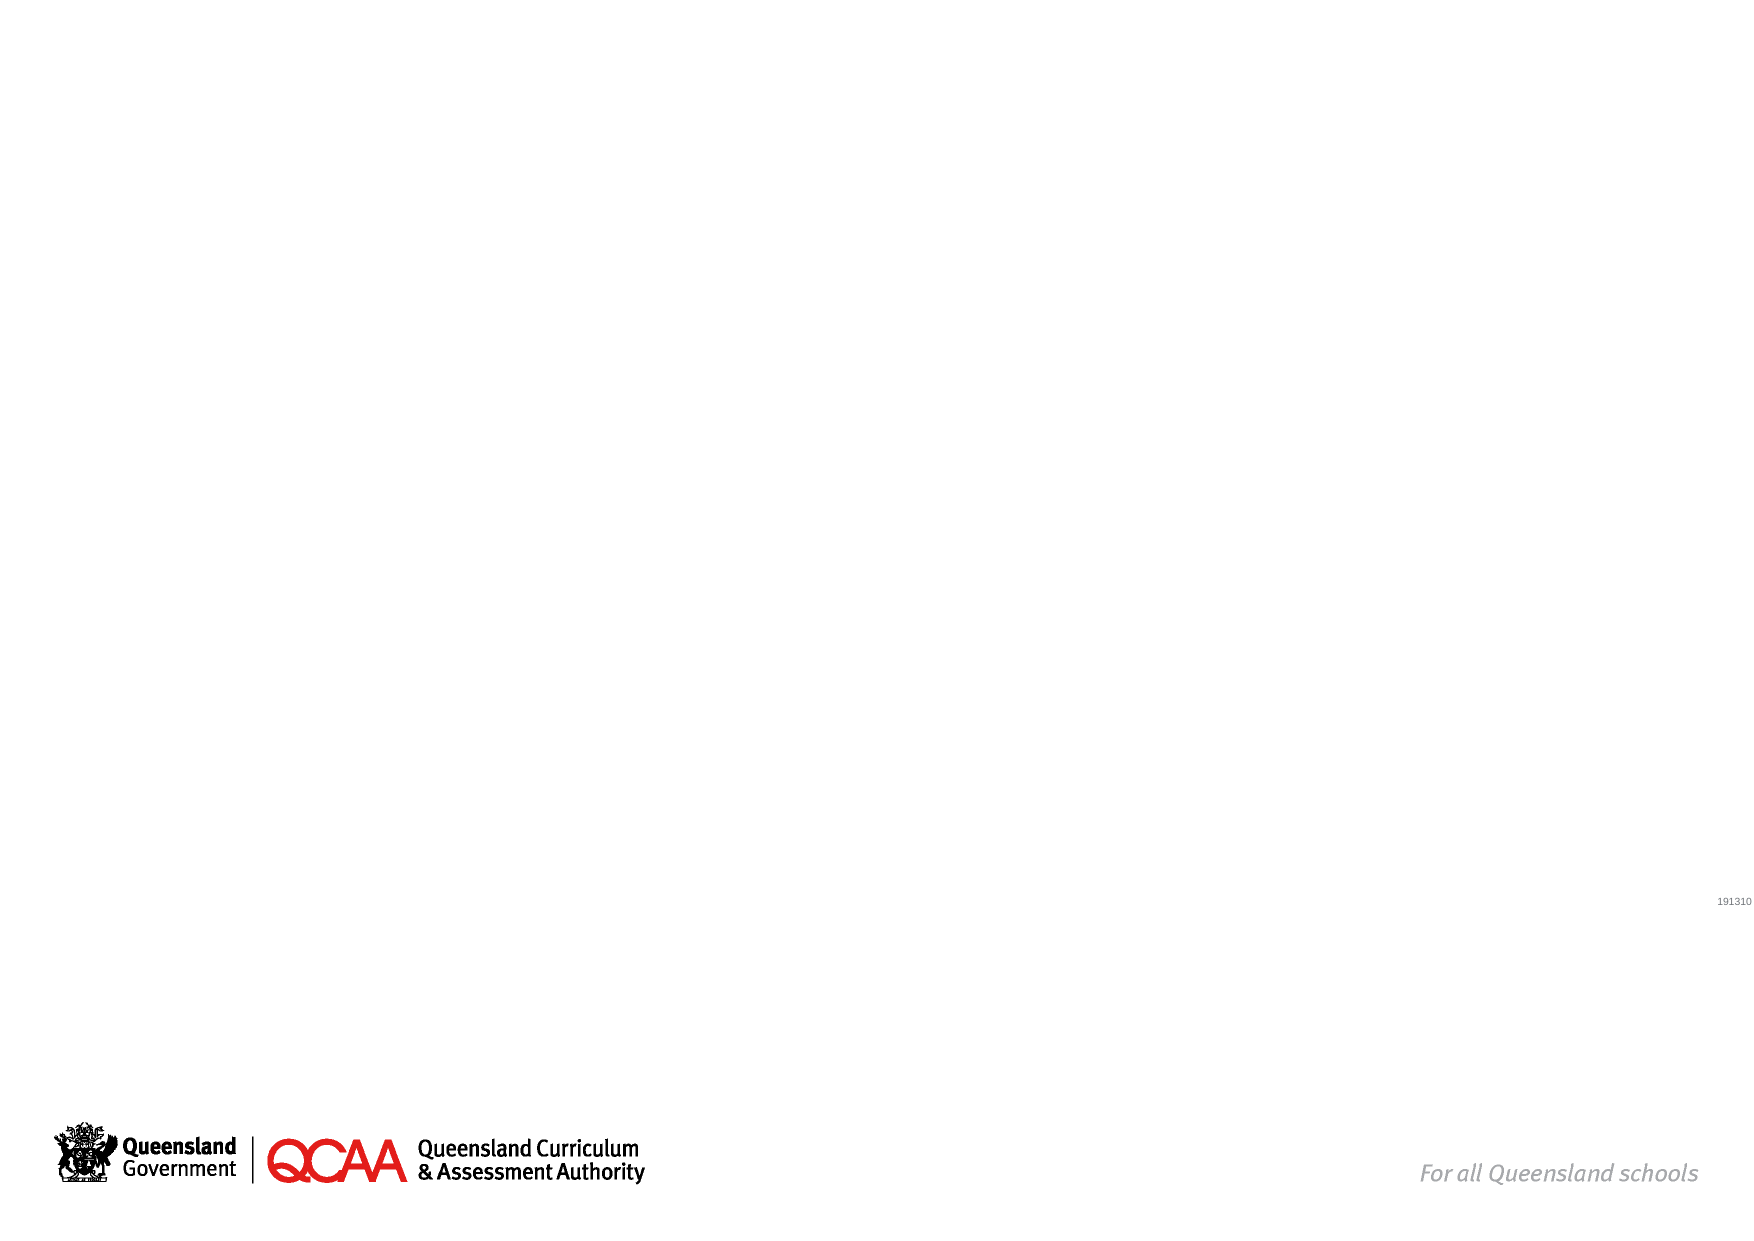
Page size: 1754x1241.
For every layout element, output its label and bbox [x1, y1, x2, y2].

picture [0, 1063, 1754, 1241]
